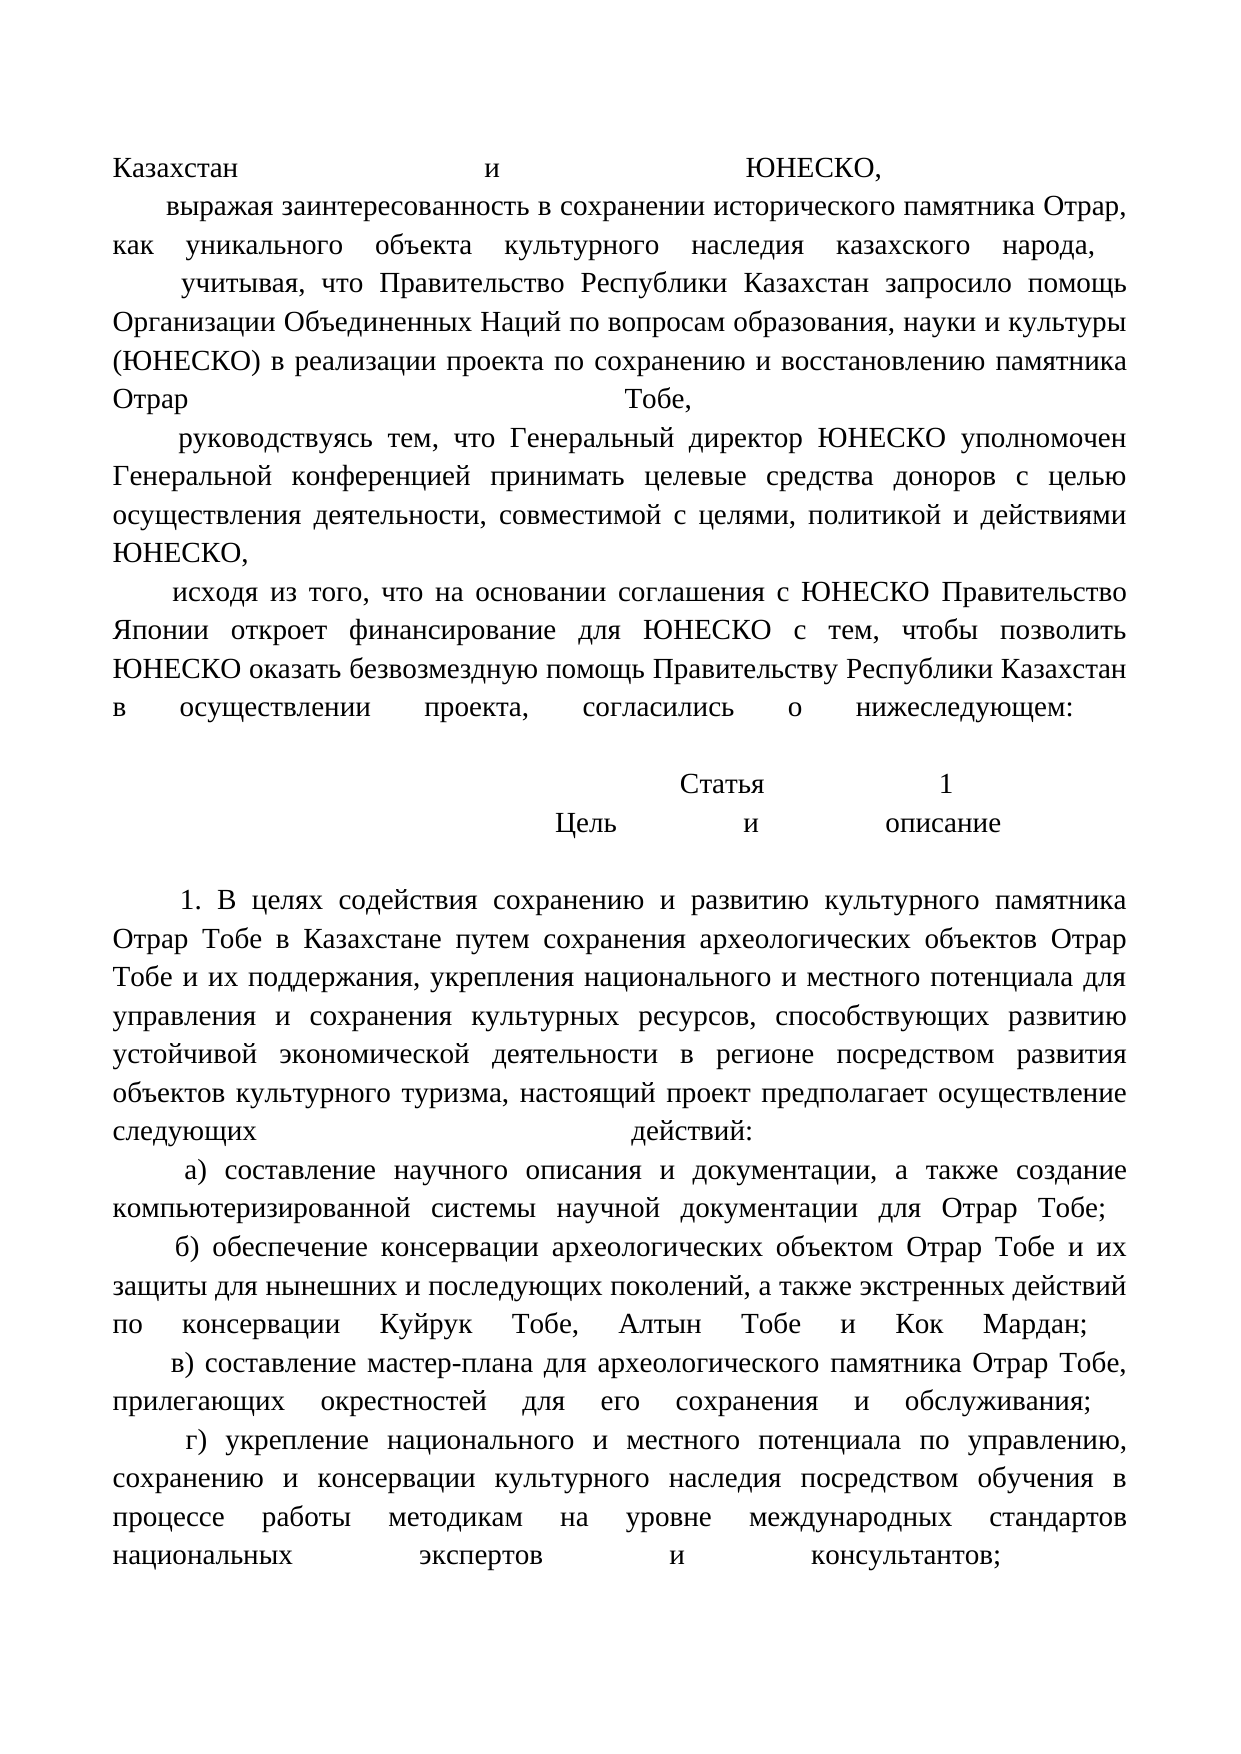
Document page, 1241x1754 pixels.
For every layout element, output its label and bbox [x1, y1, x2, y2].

text [112, 150, 1128, 1571]
